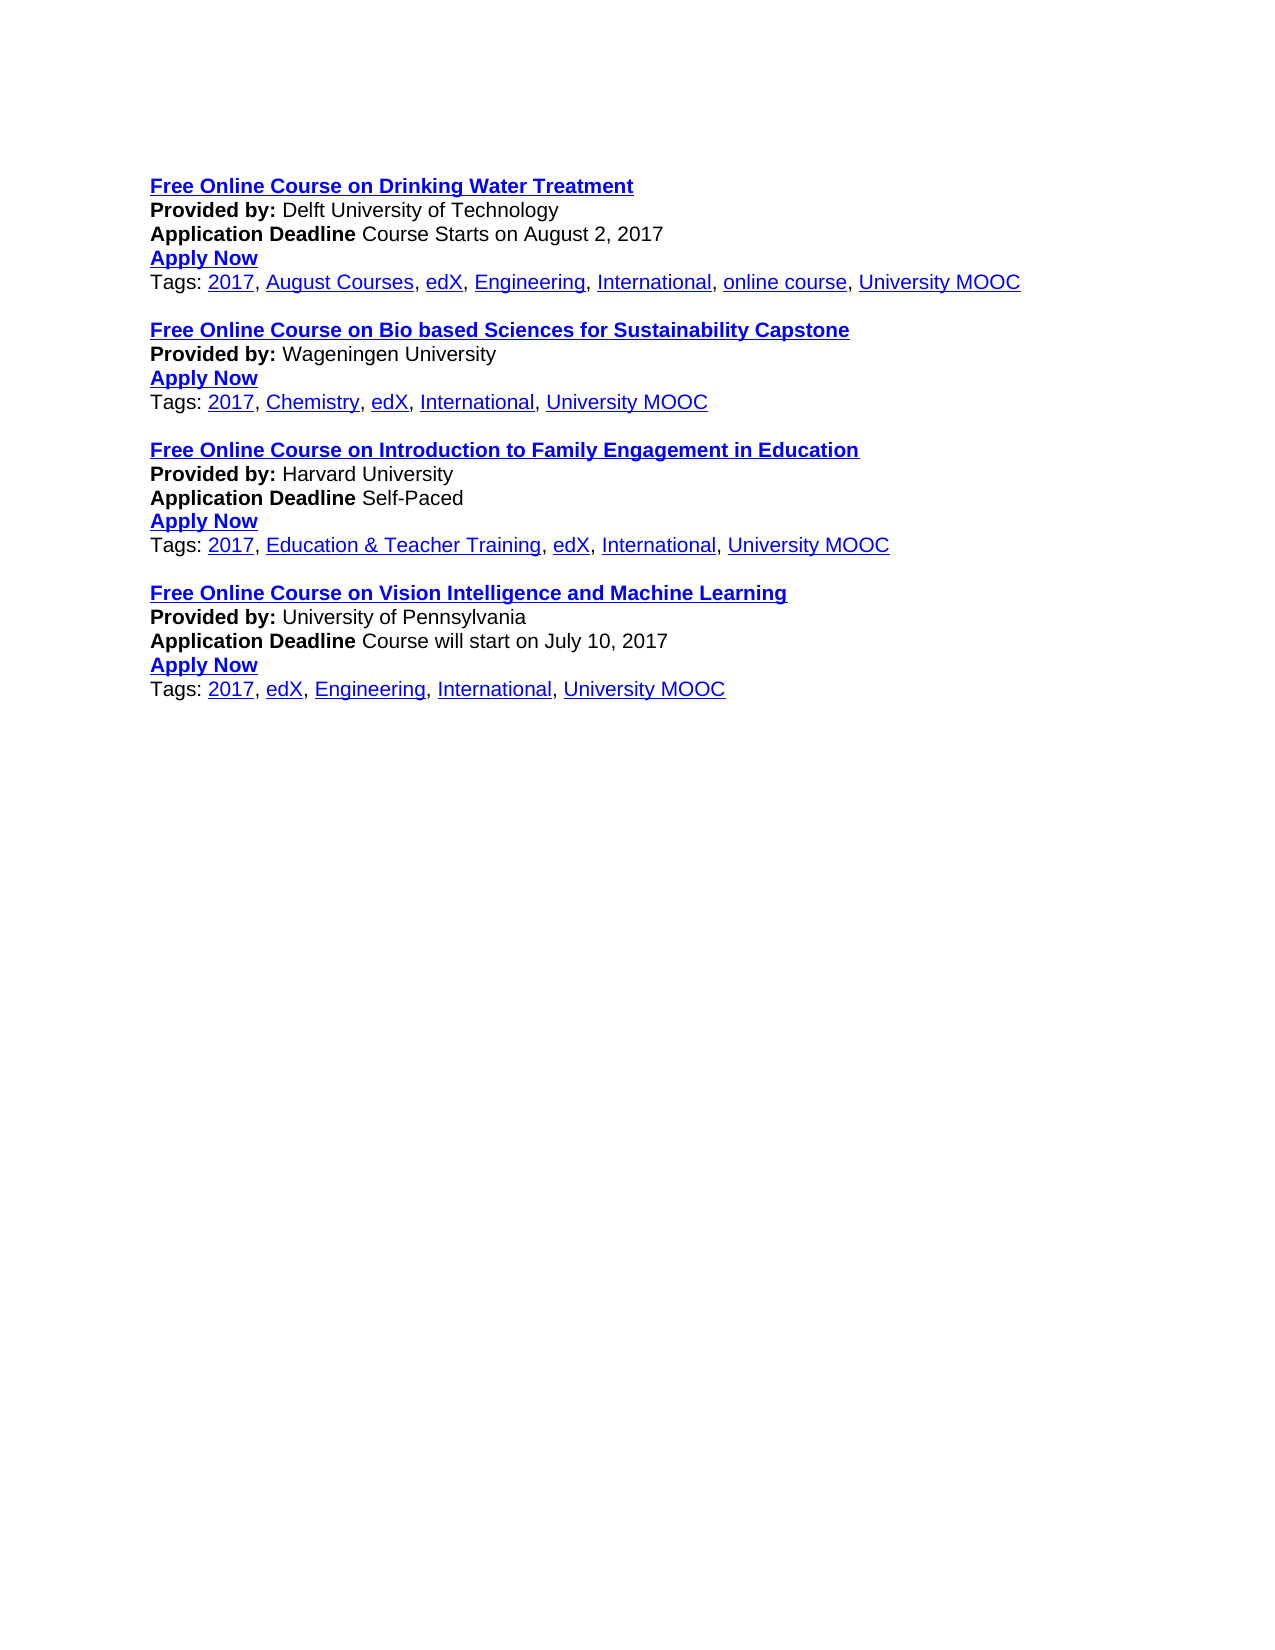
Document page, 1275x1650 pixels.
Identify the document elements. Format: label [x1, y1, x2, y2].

text [150, 150, 1125, 729]
